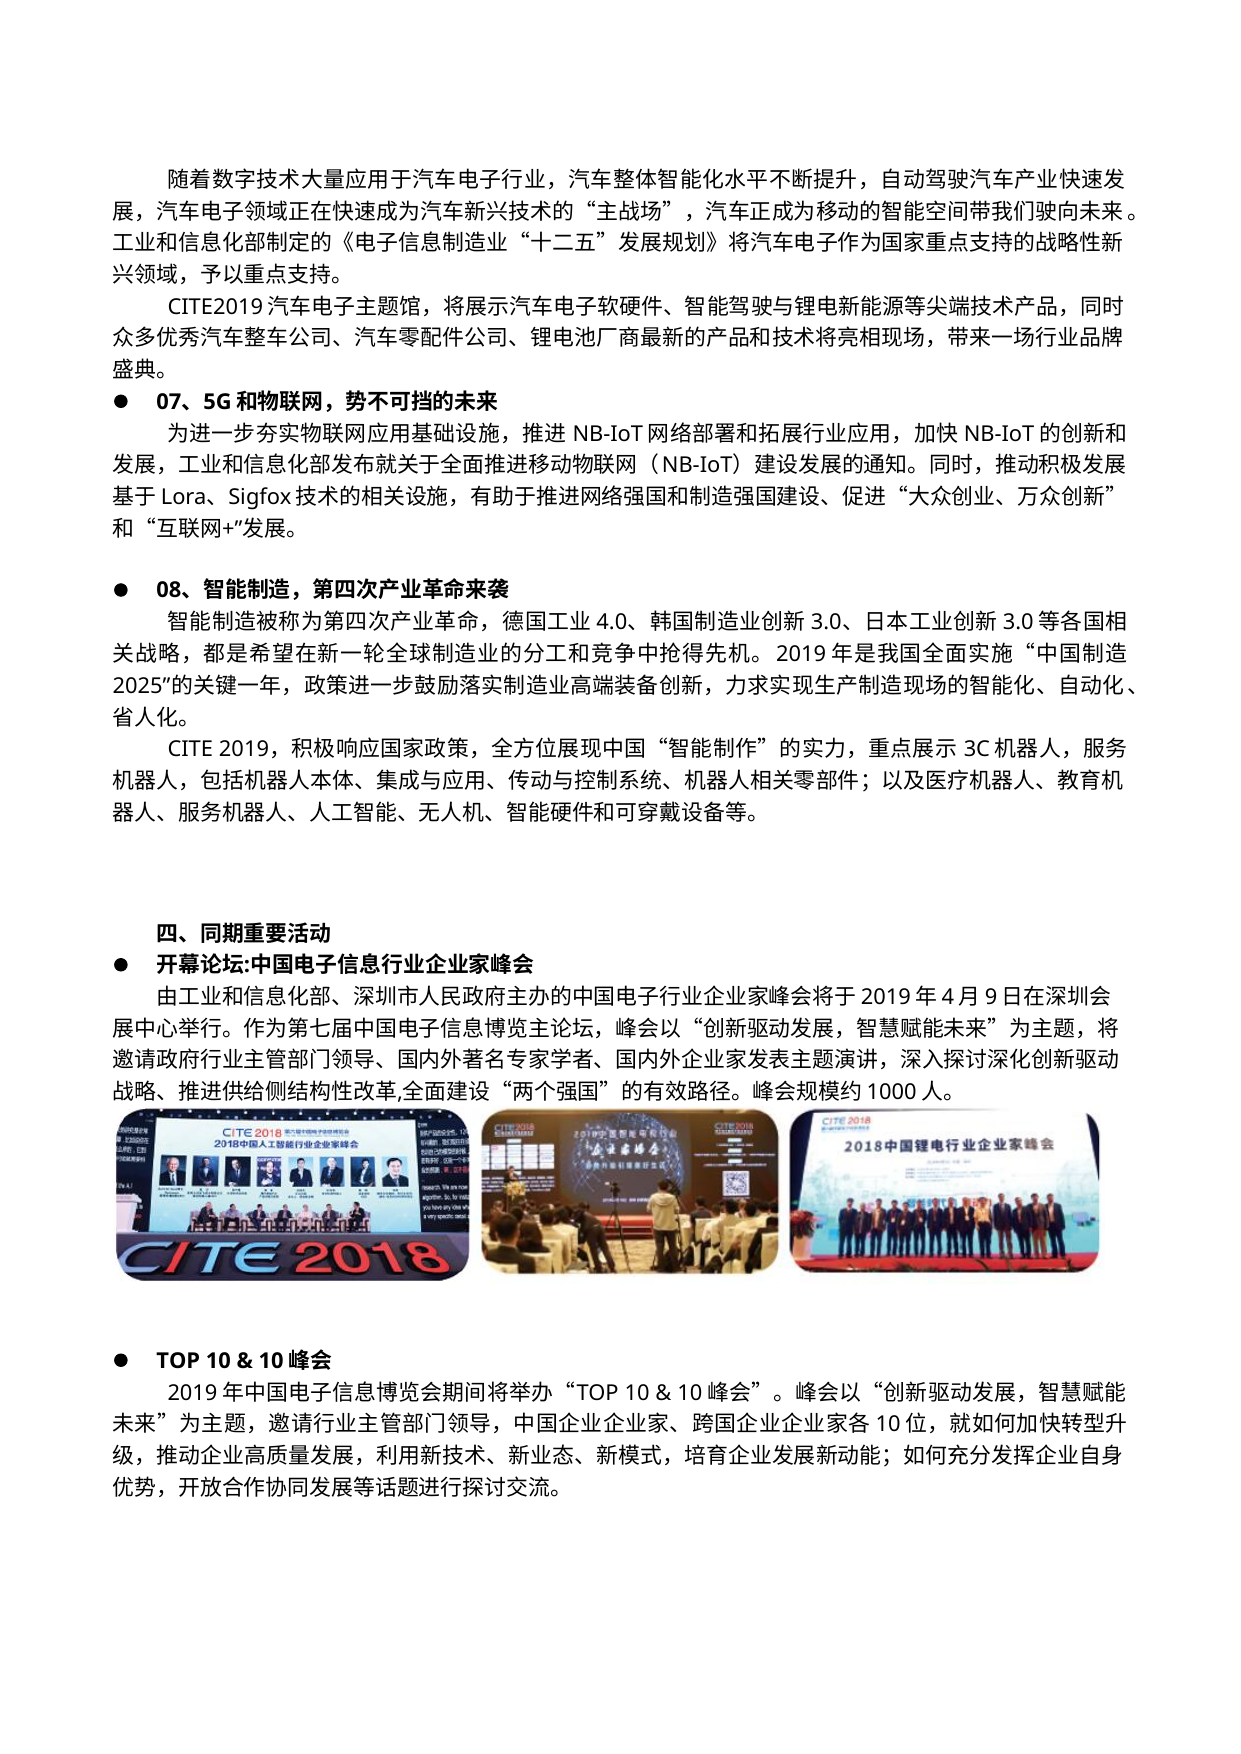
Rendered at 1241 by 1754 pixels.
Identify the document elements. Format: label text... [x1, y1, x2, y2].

text 随着数字技术大量应用于汽车电子行业，汽车整体智能化水平不断提升，自动驾驶汽车产业快速发展，汽车电子领域正在快速成为汽车新兴技术的“主战场”，汽车正成为移动的智能空间带我们驶向未来。工业和信息化部制定的《电子信息制造业“十二五”发展规划》将汽车电子作为国家重点支持的战略性新兴领域，予以重点支持。 [112, 162, 1128, 289]
text 为进一步夯实物联网应用基础设施，推进NB-IoT网络部署和拓展行业应用，加快NB-IoT的创新和发展，工业和信息化部发布就关于全面推进移动物联网（NB-IoT）建设发展的通知。同时，推动积极发展基于Lora、Sigfox技术的相关设施，有助于推进网络强国和制造强国建设、促进“大众创业、万众创新”和“互联网+”发展。 [112, 416, 1128, 543]
list 07、5G和物联网，势不可挡的未来 [112, 384, 1128, 416]
list 开幕论坛:中国电子信息行业企业家峰会 [112, 947, 1128, 979]
text 由工业和信息化部、深圳市人民政府主办的中国电子行业企业家峰会将于2019年4月9日在深圳会展中心举行。作为第七届中国电子信息博览主论坛，峰会以“创新驱动发展，智慧赋能未来”为主题，将邀请政府行业主管部门领导、国内外著名专家学者、国内外企业家发表主题演讲，深入探讨深化创新驱动战略、推进供给侧结构性改革,全面建设“两个强国”的有效路径。峰会规模约1000人。 [112, 979, 1128, 1106]
text CITE 2019，积极响应国家政策，全方位展现中国“智能制作”的实力，重点展示3C机器人，服务机器人，包括机器人本体、集成与应用、传动与控制系统、机器人相关零部件；以及医疗机器人、教育机器人、服务机器人、人工智能、无人机、智能硬件和可穿戴设备等。 [112, 731, 1128, 826]
text CITE2019汽车电子主题馆，将展示汽车电子软硬件、智能驾驶与锂电新能源等尖端技术产品，同时众多优秀汽车整车公司、汽车零配件公司、锂电池厂商最新的产品和技术将亮相现场，带来一场行业品牌盛典。 [112, 289, 1128, 384]
text 四、同期重要活动 [112, 916, 1128, 947]
list 08、智能制造，第四次产业革命来袭 [112, 572, 1128, 604]
list TOP 10 & 10峰会 [112, 1343, 1128, 1374]
picture [112, 1106, 1106, 1284]
text 2019年中国电子信息博览会期间将举办“TOP 10 & 10峰会”。峰会以“创新驱动发展，智慧赋能未来”为主题，邀请行业主管部门领导，中国企业企业家、跨国企业企业家各10位，就如何加快转型升级，推动企业高质量发展，利用新技术、新业态、新模式，培育企业发展新动能；如何充分发挥企业自身优势，开放合作协同发展等话题进行探讨交流。 [112, 1374, 1128, 1501]
text 智能制造被称为第四次产业革命，德国工业4.0、韩国制造业创新3.0、日本工业创新3.0等各国相关战略，都是希望在新一轮全球制造业的分工和竞争中抢得先机。2019年是我国全面实施“中国制造2025”的关键一年，政策进一步鼓励落实制造业高端装备创新，力求实现生产制造现场的智能化、自动化、省人化。 [112, 604, 1128, 731]
